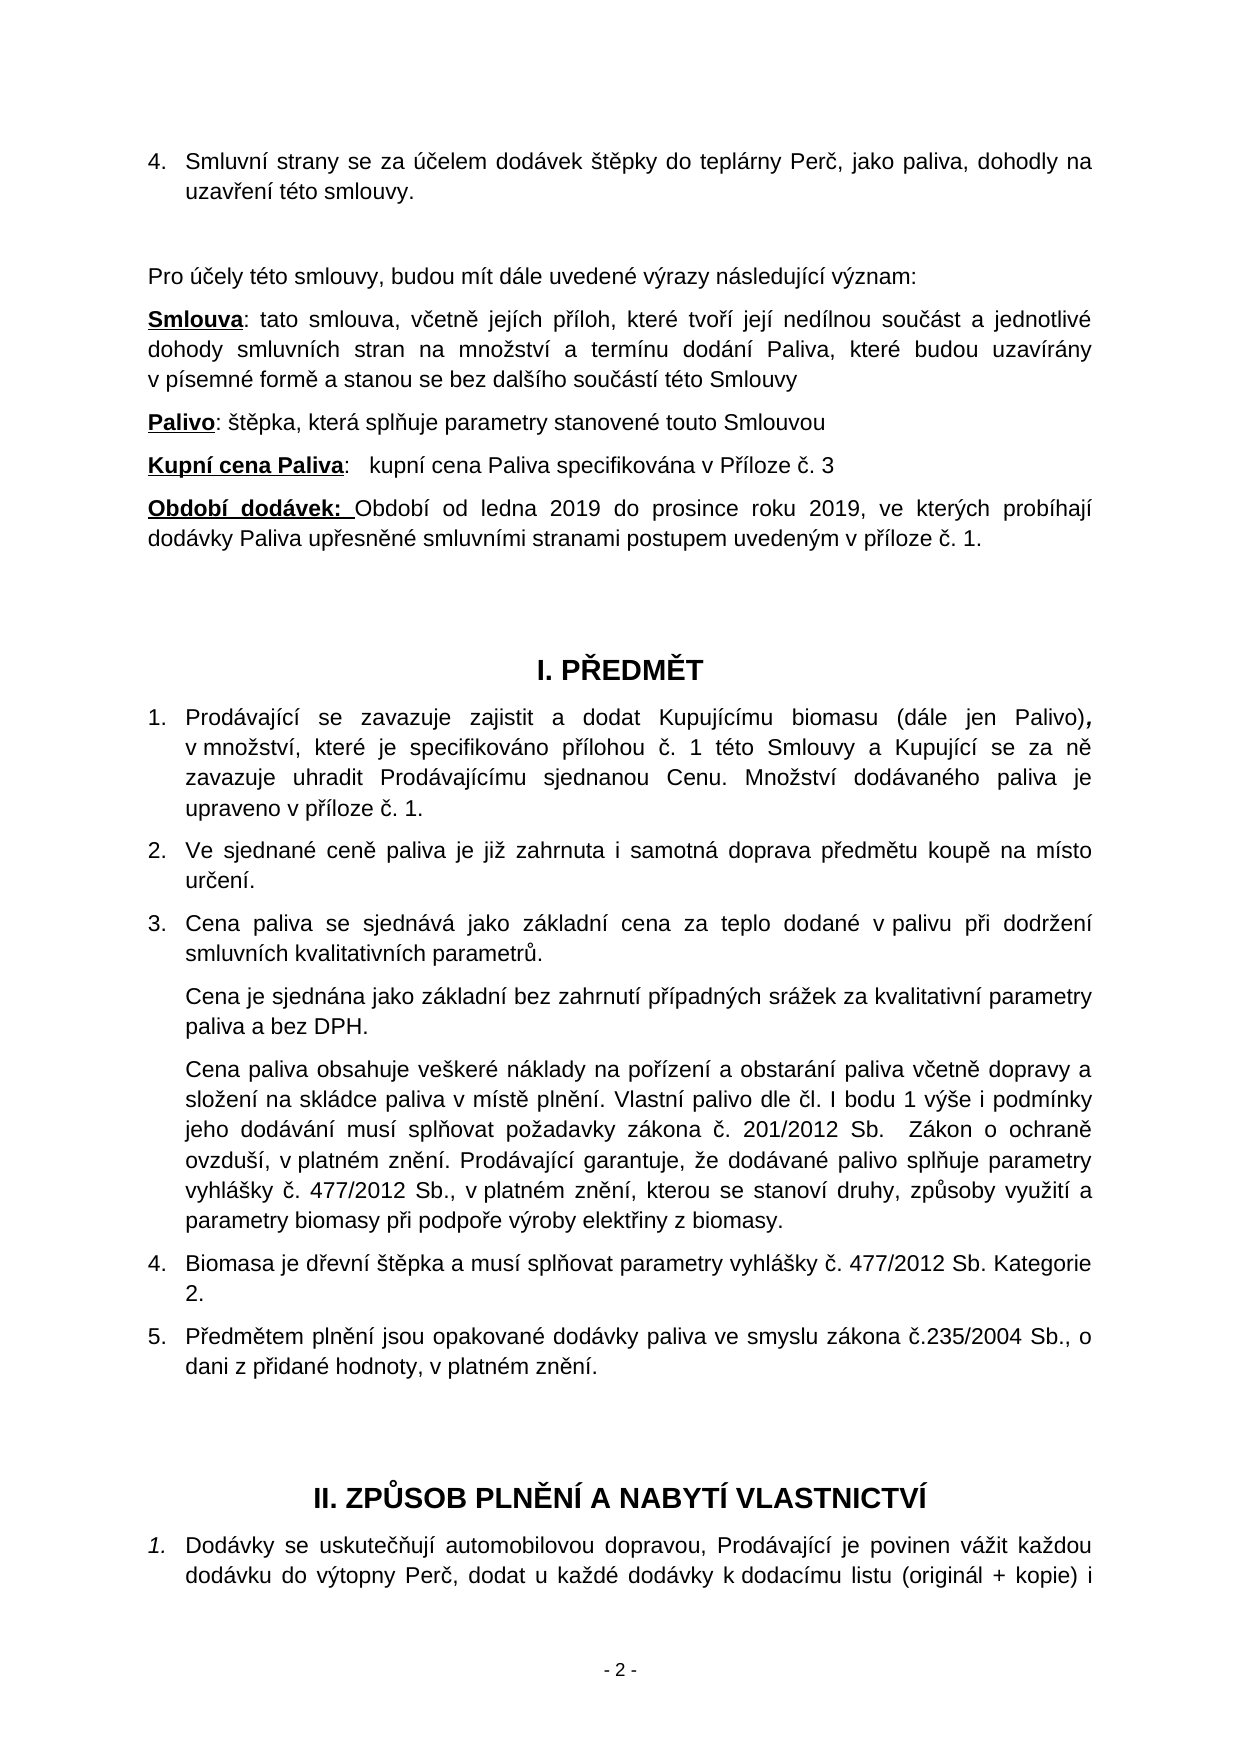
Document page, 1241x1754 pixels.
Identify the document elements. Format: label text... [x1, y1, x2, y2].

text Palivo: štěpka, která splňuje parametry stanovené touto Smlouvou [148, 409, 1093, 435]
list Prodávající se zavazuje zajistit a dodat Kupujícímu biomasu (dále jen Palivo), v množství, které je specifikováno přílohou č. 1 této Smlouvy a Kupující se za ně zavazuje uhradit Prodávajícímu sjednanou Cenu. Množství dodávaného paliva je upraveno v příloze č. 1. [148, 704, 1093, 821]
list Předmětem plnění jsou opakované dodávky paliva ve smyslu zákona č.235/2004 Sb., o dani z přidané hodnoty, v platném znění. [148, 1323, 1093, 1379]
text Cena paliva obsahuje veškeré náklady na pořízení a obstarání paliva včetně dopravy a složení na skládce paliva v místě plnění. Vlastní palivo dle čl. I bodu 1 výše i podmínky jeho dodávání musí splňovat požadavky zákona č. 201/2012 Sb. Zákon o ochraně ovzduší, v platném znění. Prodávající garantuje, že dodávané palivo splňuje parametry vyhlášky č. 477/2012 Sb., v platném znění, kterou se stanoví druhy, způsoby využití a parametry biomasy při podpoře výroby elektřiny z biomasy. [185, 1056, 1093, 1233]
list Ve sjednané ceně paliva je již zahrnuta i samotná doprava předmětu koupě na místo určení. [148, 837, 1093, 894]
list Biomasa je dřevní štěpka a musí splňovat parametry vyhlášky č. 477/2012 Sb. Kategorie 2. [148, 1250, 1093, 1306]
text Období dodávek: Období od ledna 2019 do prosince roku 2019, ve kterých probíhají dodávky Paliva upřesněné smluvními stranami postupem uvedeným v příloze č. 1. [148, 494, 1093, 551]
text Smlouva: tato smlouva, včetně jejích příloh, které tvoří její nedílnou součást a jednotlivé dohody smluvních stran na množství a termínu dodání Paliva, které budou uzavírány v písemné formě a stanou se bez dalšího součástí této Smlouvy [148, 306, 1093, 393]
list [148, 1532, 1093, 1588]
text Pro účely této smlouvy, budou mít dále uvedené výrazy následující význam: [148, 263, 1093, 289]
list Smluvní strany se za účelem dodávek štěpky do teplárny Perč, jako paliva, dohodly na uzavření této smlouvy. [148, 148, 1093, 204]
text II. ZPŮSOB PLNĚNÍ A NABYTÍ VLASTNICTVÍ [148, 1481, 1093, 1514]
text I. PŘEDMĚT [148, 653, 1093, 686]
text Kupní cena Paliva: kupní cena Paliva specifikována v Příloze č. 3 [148, 452, 1093, 478]
list Cena paliva se sjednává jako základní cena za teplo dodané v palivu při dodržení smluvních kvalitativních parametrů. [148, 910, 1093, 967]
text Cena je sjednána jako základní bez zahrnutí případných srážek za kvalitativní parametry paliva a bez DPH. [185, 983, 1093, 1039]
